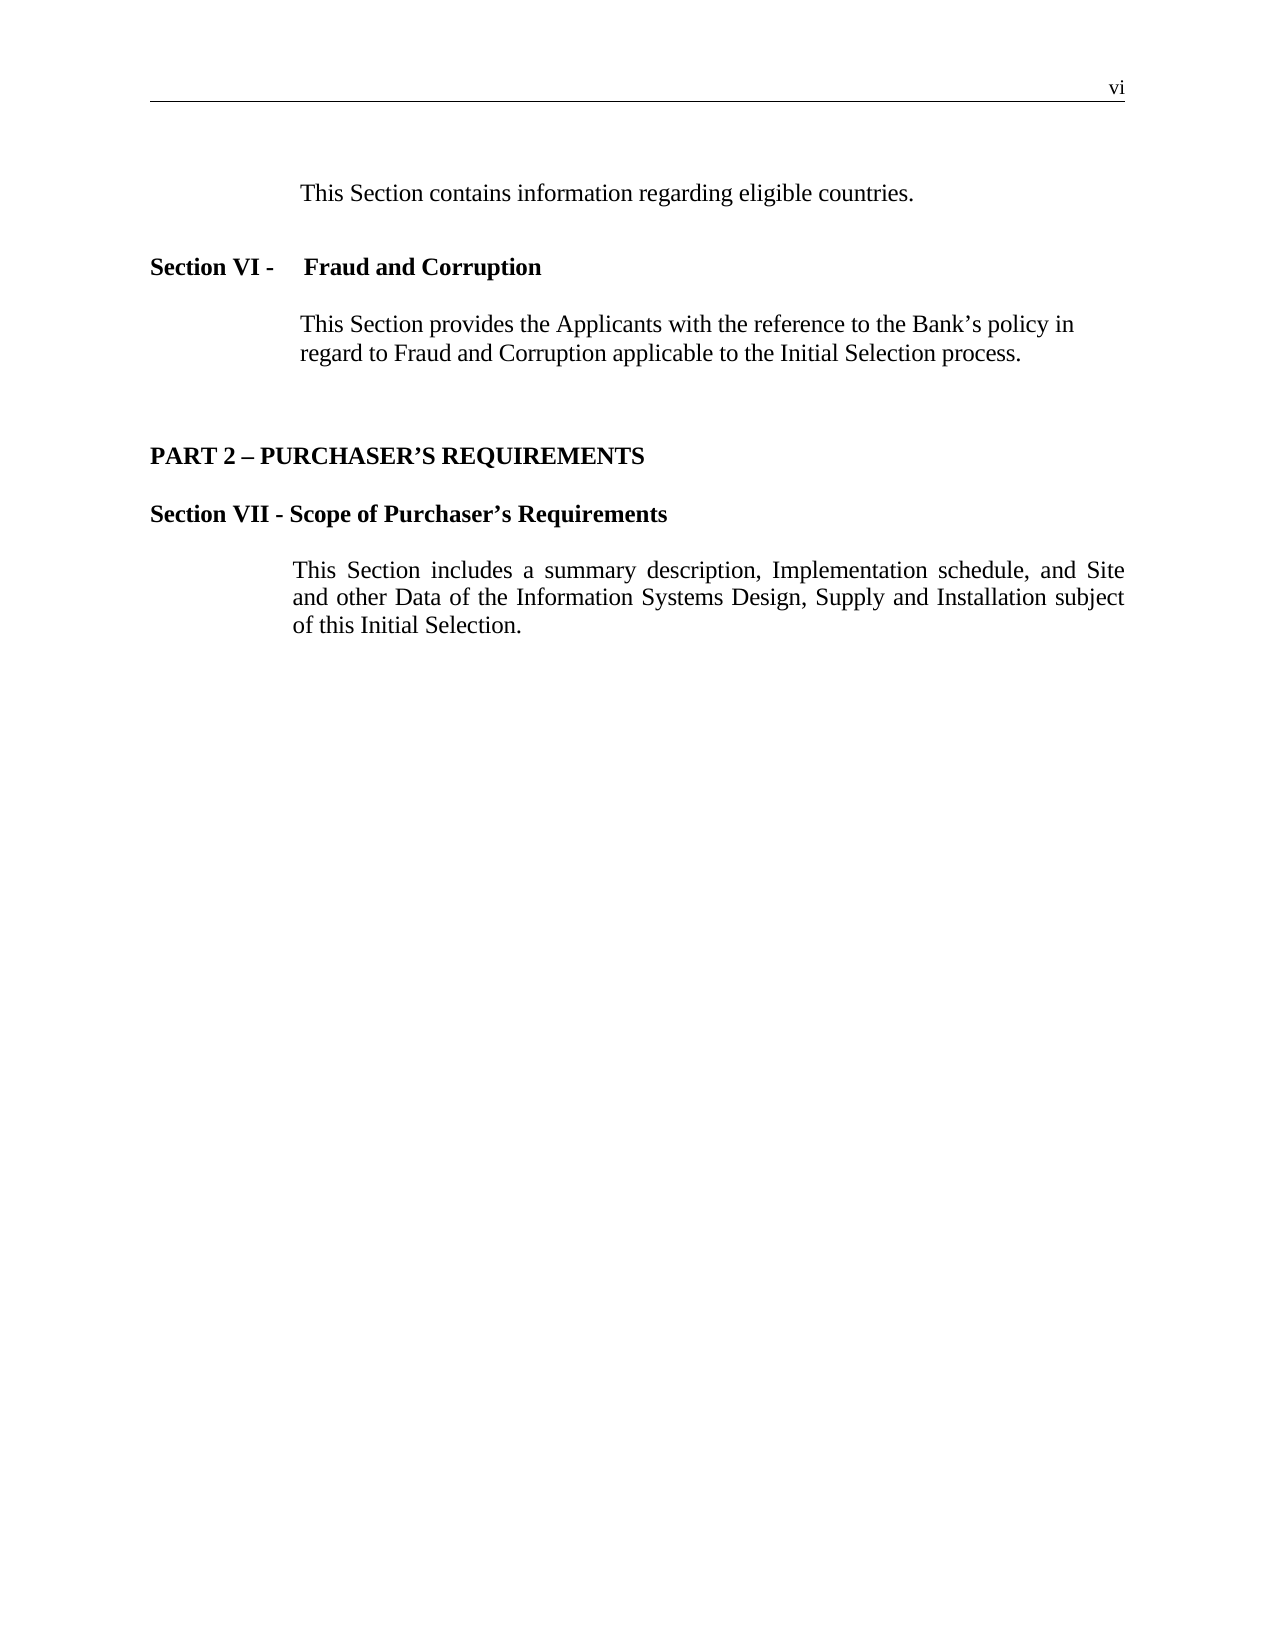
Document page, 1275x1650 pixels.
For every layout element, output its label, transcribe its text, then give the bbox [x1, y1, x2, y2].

text This Section provides the Applicants with the reference to the Bank’s policy in regard to Fraud and Corruption applicable to the Initial Selection process. [300, 310, 1125, 367]
text This Section contains information regarding eligible countries. [300, 179, 1125, 207]
text PART 2 – PURCHASER’S REQUIREMENTS [150, 412, 1125, 470]
text Section VI - Fraud and Corruption [150, 252, 1125, 281]
text Section VII - Scope of Purchaser’s Requirements [150, 470, 1125, 527]
text This Section includes a summary description, Implementation schedule, and Site and other Data of the Information Systems Design, Supply and Installation subject of this Initial Selection. [292, 556, 1125, 639]
